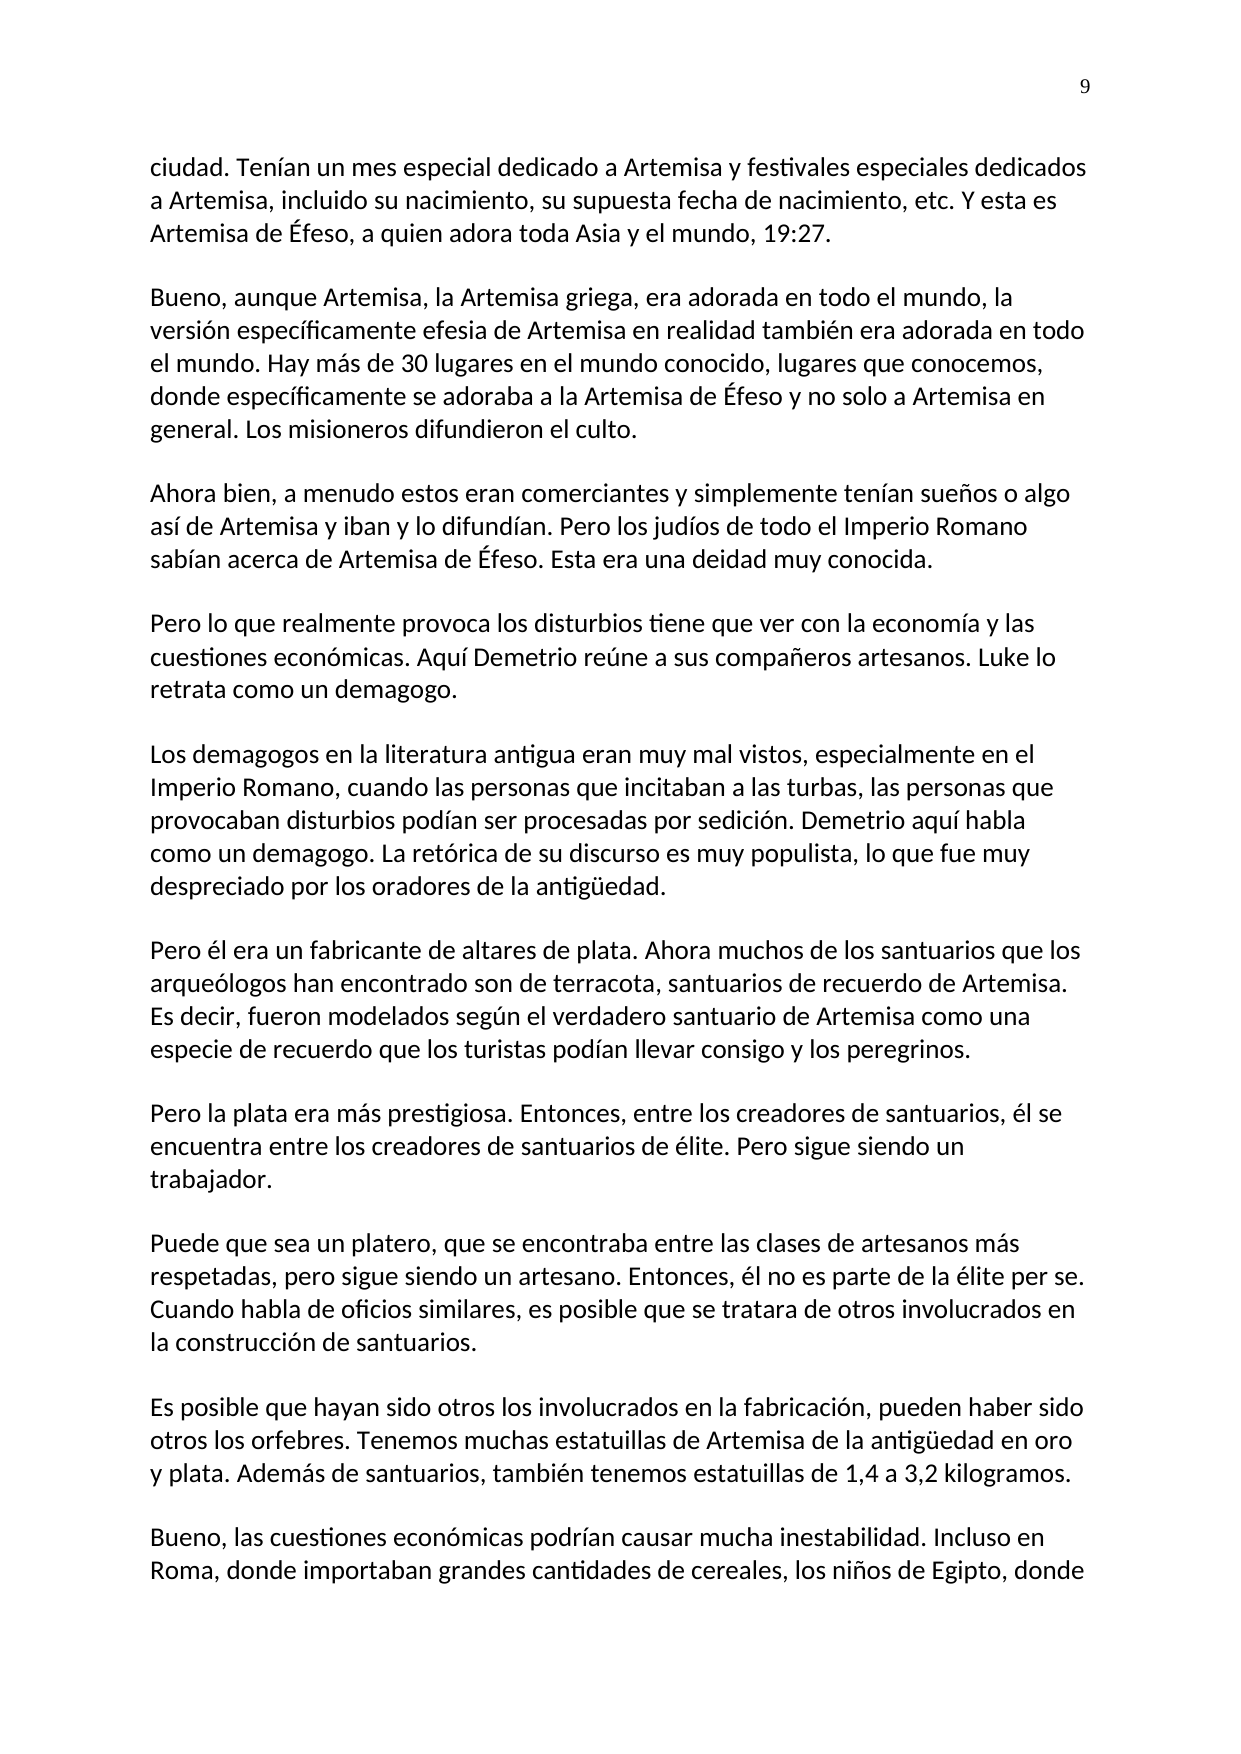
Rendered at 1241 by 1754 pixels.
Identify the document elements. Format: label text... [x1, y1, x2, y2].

text Los demagogos en la literatura antigua eran muy mal vistos, especialmente en el Imperio Romano, cuando las personas que incitaban a las turbas, las personas que provocaban disturbios podían ser procesadas por sedición. Demetrio aquí habla como un demagogo. La retórica de su discurso es muy populista, lo que fue muy despreciado por los oradores de la antigüedad. [150, 737, 1090, 902]
text Pero lo que realmente provoca los disturbios tiene que ver con la economía y las cuestiones económicas. Aquí Demetrio reúne a sus compañeros artesanos. Luke lo retrata como un demagogo. [150, 607, 1090, 706]
text Pero la plata era más prestigiosa. Entonces, entre los creadores de santuarios, él se encuentra entre los creadores de santuarios de élite. Pero sigue siendo un trabajador. [150, 1096, 1090, 1195]
text Bueno, aunque Artemisa, la Artemisa griega, era adorada en todo el mundo, la versión específicamente efesia de Artemisa en realidad también era adorada en todo el mundo. Hay más de 30 lugares en el mundo conocido, lugares que conocemos, donde específicamente se adoraba a la Artemisa de Éfeso y no solo a Artemisa en general. Los misioneros difundieron el culto. [150, 280, 1090, 445]
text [150, 1520, 1090, 1586]
text Ahora bien, a menudo estos eran comerciantes y simplemente tenían sueños o algo así de Artemisa y iban y lo difundían. Pero los judíos de todo el Imperio Romano sabían acerca de Artemisa de Éfeso. Esta era una deidad muy conocida. [150, 476, 1090, 576]
text Puede que sea un platero, que se encontraba entre las clases de artesanos más respetadas, pero sigue siendo un artesano. Entonces, él no es parte de la élite per se. Cuando habla de oficios similares, es posible que se tratara de otros involucrados en la construcción de santuarios. [150, 1227, 1090, 1359]
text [150, 150, 1090, 249]
text Es posible que hayan sido otros los involucrados en la fabricación, pueden haber sido otros los orfebres. Tenemos muchas estatuillas de Artemisa de la antigüedad en oro y plata. Además de santuarios, también tenemos estatuillas de 1,4 a 3,2 kilogramos. [150, 1390, 1090, 1489]
text Pero él era un fabricante de altares de plata. Ahora muchos de los santuarios que los arqueólogos han encontrado son de terracota, santuarios de recuerdo de Artemisa. Es decir, fueron modelados según el verdadero santuario de Artemisa como una especie de recuerdo que los turistas podían llevar consigo y los peregrinos. [150, 933, 1090, 1065]
